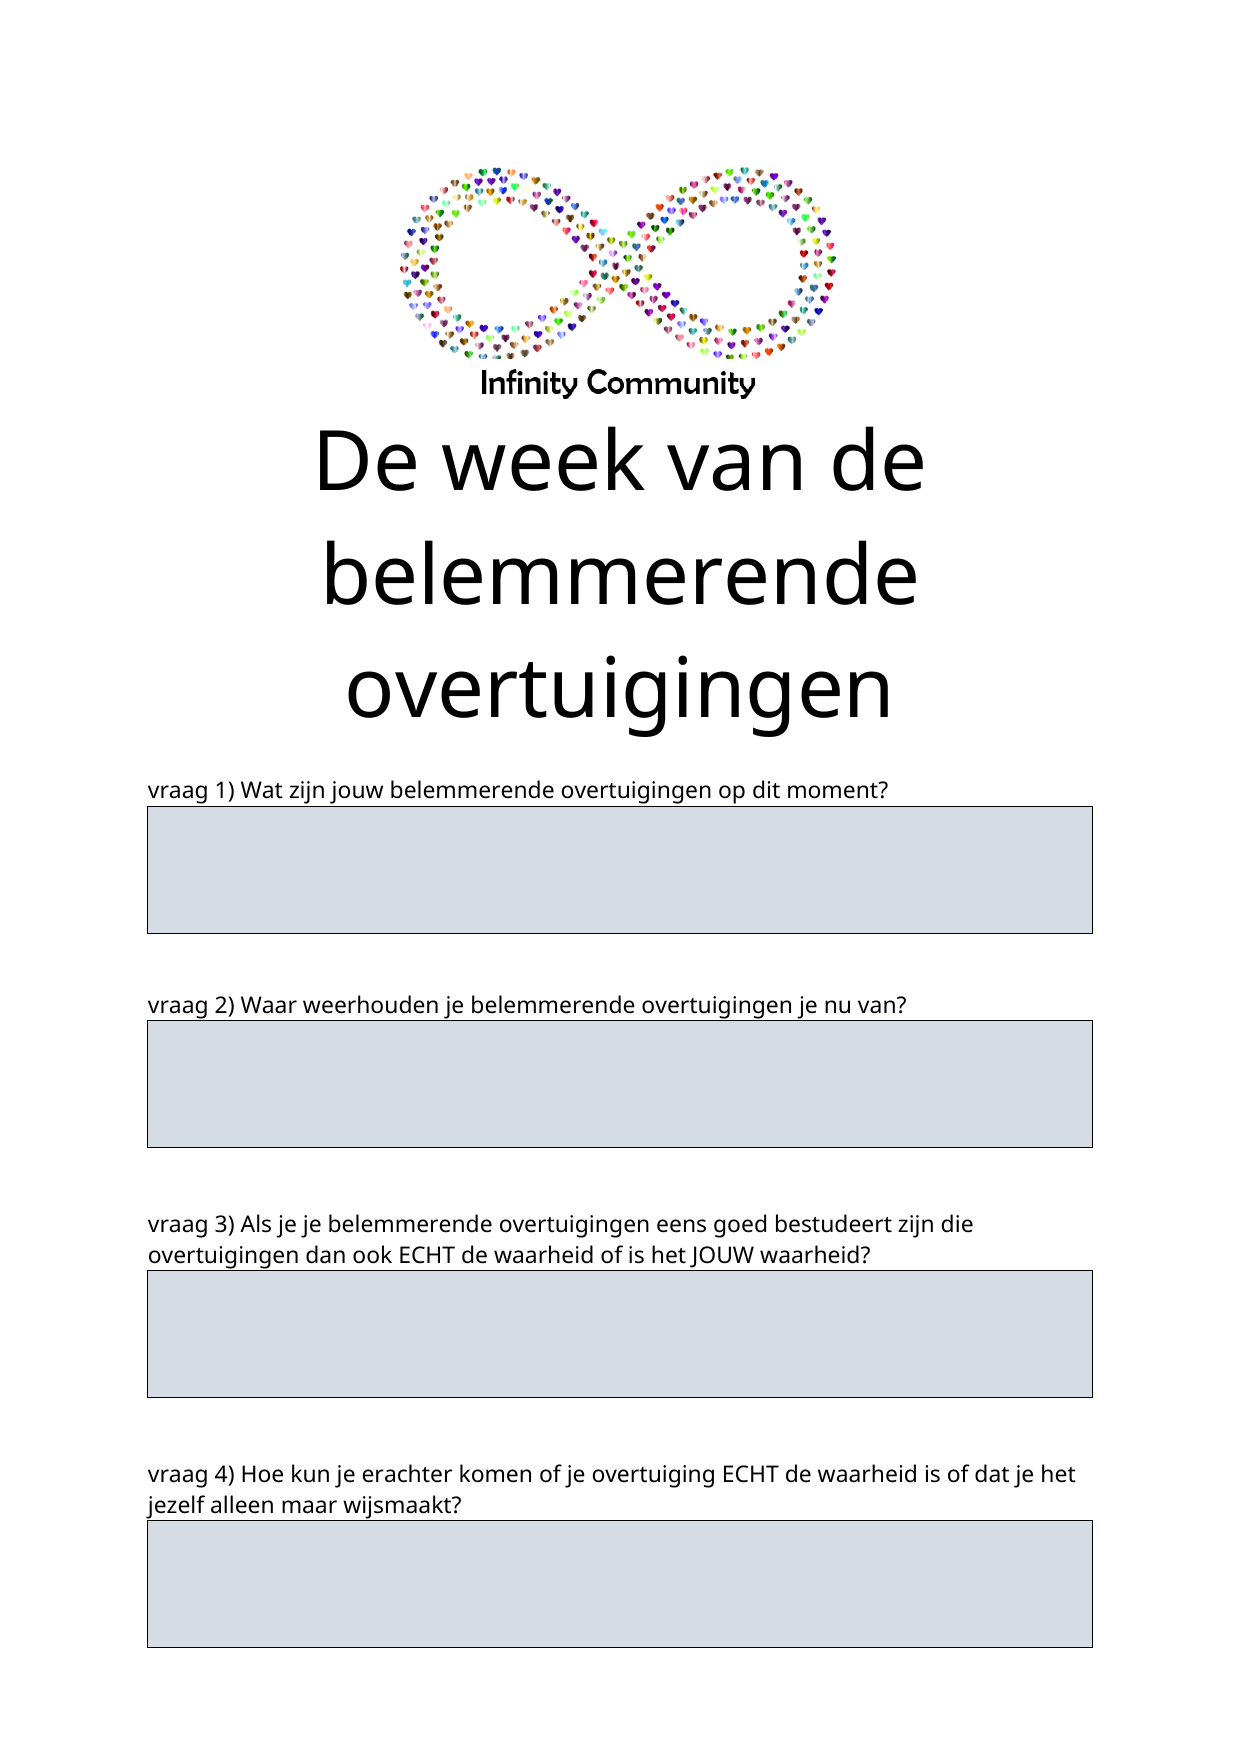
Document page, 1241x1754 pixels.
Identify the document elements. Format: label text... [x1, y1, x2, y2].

text vraag 2) Waar weerhouden je belemmerende overtuigingen je nu van? [148, 989, 1093, 1020]
text vraag 3) Als je je belemmerende overtuigingen eens goed bestudeert zijn die overtuigingen dan ook ECHT de waarheid of is het JOUW waarheid? [148, 1208, 1093, 1270]
text vraag 1) Wat zijn jouw belemmerende overtuigingen op dit moment? [148, 774, 1093, 805]
text vraag 4) Hoe kun je erachter komen of je overtuiging ECHT de waarheid is of dat je het jezelf alleen maar wijsmaakt? [148, 1458, 1093, 1520]
text De week van de belemmerende overtuigingen [148, 402, 1093, 742]
picture [383, 147, 857, 402]
